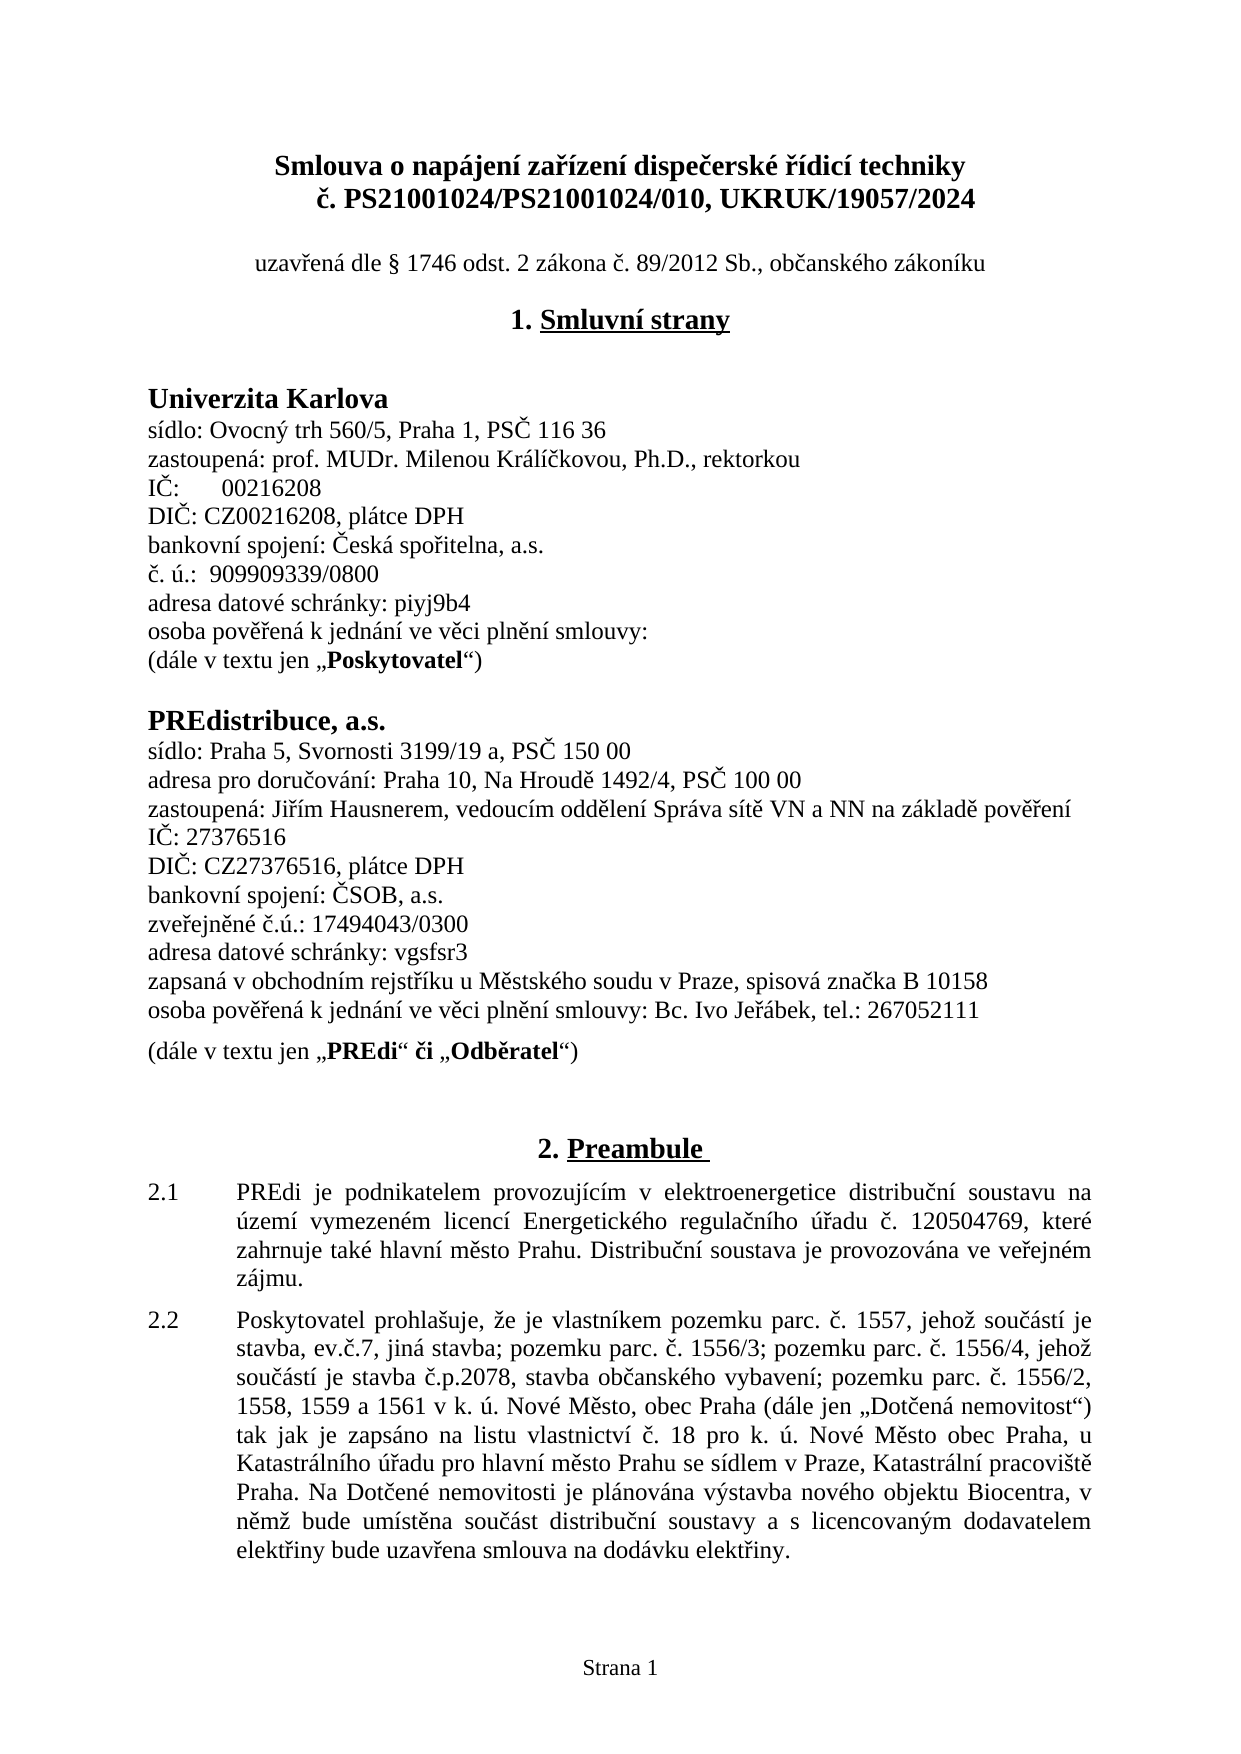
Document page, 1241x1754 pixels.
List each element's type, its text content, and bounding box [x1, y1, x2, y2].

title č. PS21001024/PS21001024/010, UKRUK/19057/2024 [148, 181, 1093, 215]
text Univerzita Karlova [148, 382, 1093, 415]
text IČ: 27376516 [148, 822, 1093, 851]
title Smlouva o napájení zařízení dispečerské řídicí techniky [148, 148, 1093, 181]
text sídlo: Praha 5, Svornosti 3199/19 a, PSČ 150 00 [148, 736, 1093, 765]
text č. ú.: 909909339/0800 [148, 559, 1093, 588]
text PREdistribuce, a.s. [148, 703, 1093, 736]
text osoba pověřená k jednání ve věci plnění smlouvy: Bc. Ivo Jeřábek, tel.: 267052111 [148, 995, 1093, 1024]
subtitle Smluvní strany [148, 302, 1093, 336]
text osoba pověřená k jednání ve věci plnění smlouvy: [148, 616, 1093, 645]
text DIČ: CZ27376516, plátce DPH [148, 851, 1093, 880]
text uzavřená dle § 1746 odst. 2 zákona č. 89/2012 Sb., občanského zákoníku [148, 248, 1093, 277]
text bankovní spojení: ČSOB, a.s. [148, 880, 1093, 909]
text adresa datové schránky: vgsfsr3 [148, 937, 1093, 966]
text zastoupená: prof. MUDr. Milenou Králíčkovou, Ph.D., rektorkou [148, 444, 1093, 473]
text IČ: 00216208 [148, 473, 1093, 501]
text (dále v textu jen „PREdi“ či „Odběratel“) [148, 1036, 1093, 1065]
list Poskytovatel prohlašuje, že je vlastníkem pozemku parc. č. 1557, jehož součástí je stavba, ev.č.7, jiná stavba; pozemku parc. č. 1556/3; pozemku parc. č. 1556/4, jehož součástí je stavba č.p.2078, stavba občanského vybavení; pozemku parc. č. 1556/2, 1558, 1559 a 1561 v k. ú. Nové Město, obec Praha (dále jen „Dotčená nemovitost“) tak jak je zapsáno na listu vlastnictví č. 18 pro k. ú. Nové Město obec Praha, u Katastrálního úřadu pro hlavní město Prahu se sídlem v Praze, Katastrální pracoviště Praha. Na Dotčené nemovitosti je plánována výstavba nového objektu Biocentra, v němž bude umístěna součást distribuční soustavy a s licencovaným dodavatelem elektřiny bude uzavřena smlouva na dodávku elektřiny. [148, 1305, 1093, 1563]
text DIČ: CZ00216208, plátce DPH [148, 501, 1093, 530]
subtitle Preambule [148, 1131, 1093, 1165]
text adresa pro doručování: Praha 10, Na Hroudě 1492/4, PSČ 100 00 [148, 765, 1093, 794]
text bankovní spojení: Česká spořitelna, a.s. [148, 530, 1093, 559]
text (dále v textu jen „Poskytovatel“) [148, 645, 1093, 674]
text sídlo: Ovocný trh 560/5, Praha 1, PSČ 116 36 [148, 415, 1093, 444]
text zveřejněné č.ú.: 17494043/0300 [148, 909, 1093, 937]
list PREdi je podnikatelem provozujícím v elektroenergetice distribuční soustavu na území vymezeném licencí Energetického regulačního úřadu č. 120504769, které zahrnuje také hlavní město Prahu. Distribuční soustava je provozována ve veřejném zájmu. [148, 1177, 1093, 1292]
text zastoupená: Jiřím Hausnerem, vedoucím oddělení Správa sítě VN a NN na základě pověření [148, 794, 1093, 822]
text zapsaná v obchodním rejstříku u Městského soudu v Praze, spisová značka B 10158 [148, 966, 1093, 995]
text adresa datové schránky: piyj9b4 [148, 588, 1093, 616]
